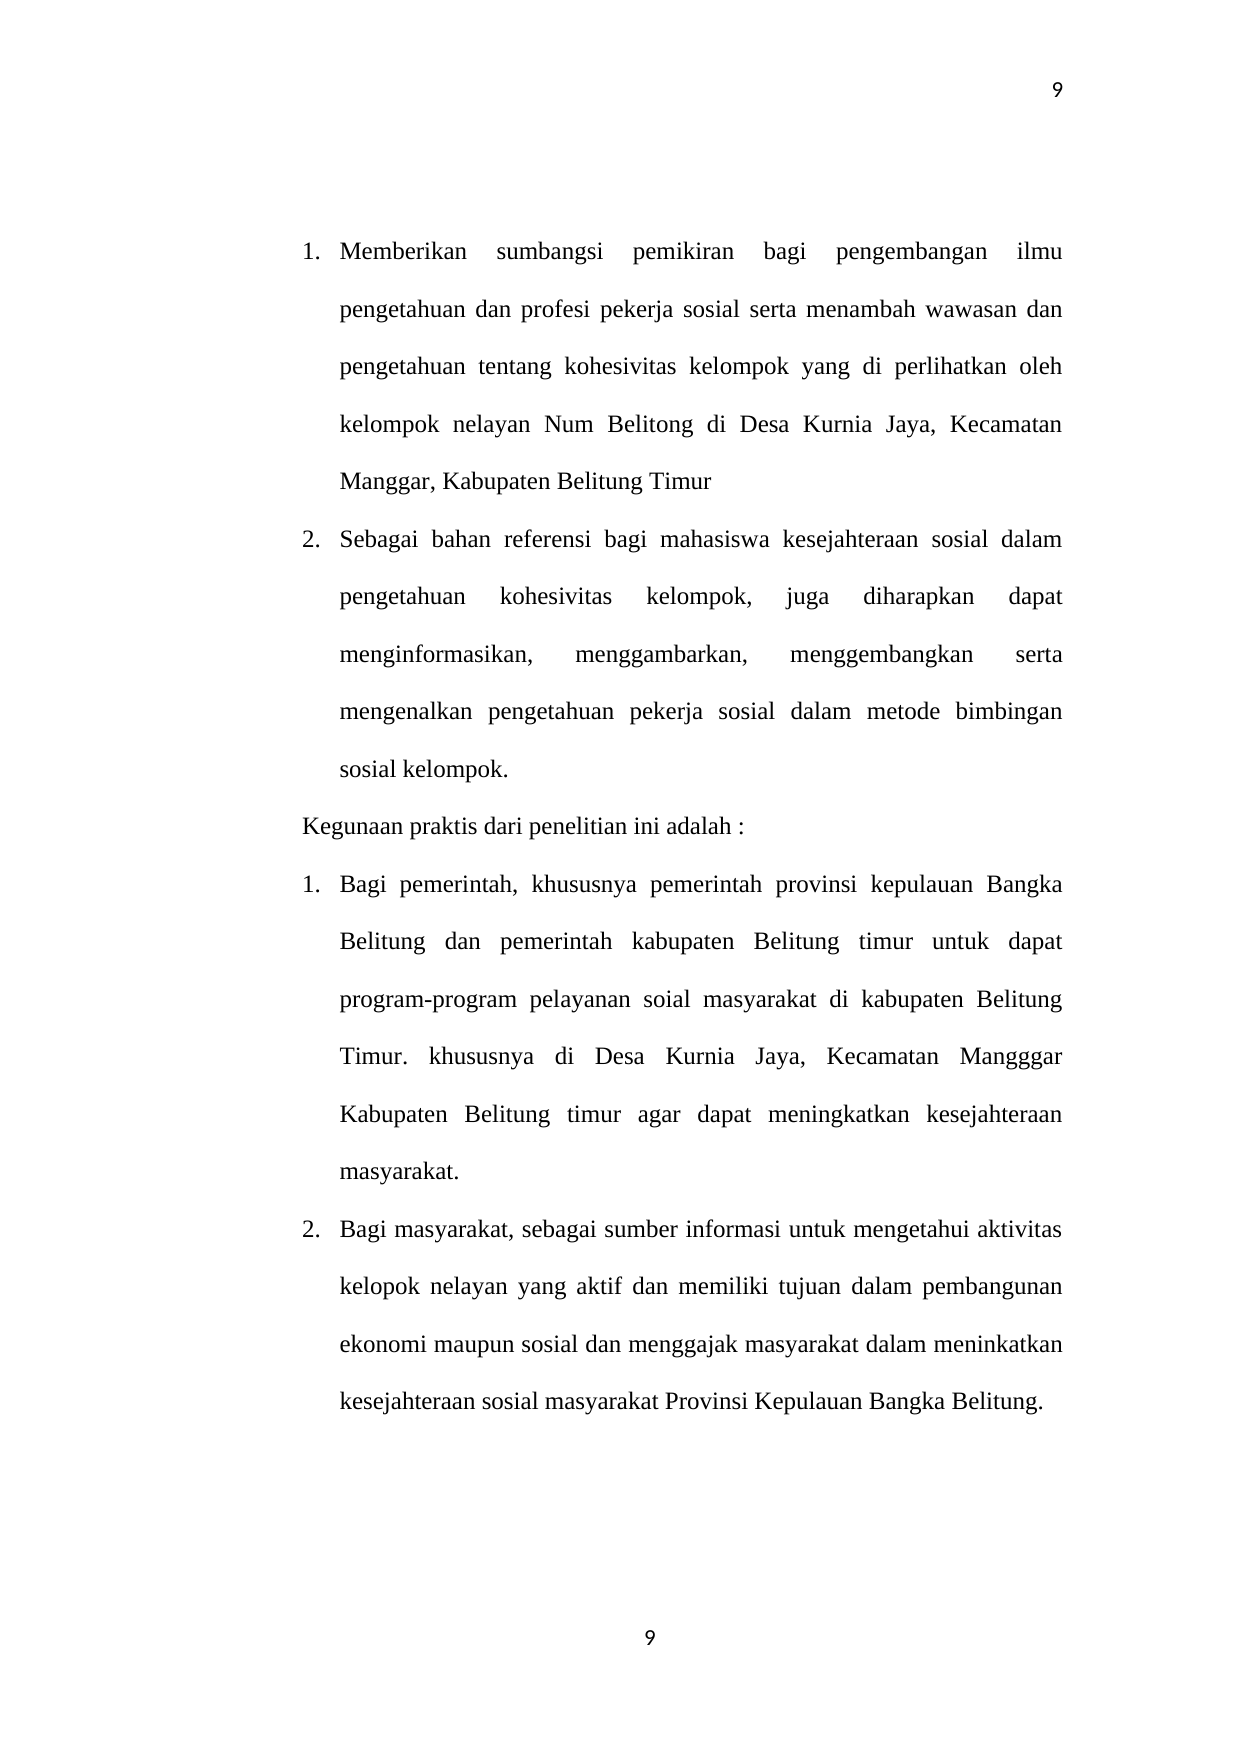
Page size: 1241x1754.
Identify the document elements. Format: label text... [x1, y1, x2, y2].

text Kegunaan praktis dari penelitian ini adalah : [302, 811, 1063, 840]
list Sebagai bahan referensi bagi mahasiswa kesejahteraan sosial dalam pengetahuan kohesivitas kelompok, juga diharapkan dapat menginformasikan, menggambarkan, menggembangkan serta mengenalkan pengetahuan pekerja sosial dalam metode bimbingan sosial kelompok. [302, 524, 1063, 782]
list Memberikan sumbangsi pemikiran bagi pengembangan ilmu pengetahuan dan profesi pekerja sosial serta menambah wawasan dan pengetahuan tentang kohesivitas kelompok yang di perlihatkan oleh kelompok nelayan Num Belitong di Desa Kurnia Jaya, Kecamatan Manggar, Kabupaten Belitung Timur [302, 236, 1063, 495]
list Bagi masyarakat, sebagai sumber informasi untuk mengetahui aktivitas kelopok nelayan yang aktif dan memiliki tujuan dalam pembangunan ekonomi maupun sosial dan menggajak masyarakat dalam meninkatkan kesejahteraan sosial masyarakat Provinsi Kepulauan Bangka Belitung. [302, 1214, 1063, 1415]
list Bagi pemerintah, khususnya pemerintah provinsi kepulauan Bangka Belitung dan pemerintah kabupaten Belitung timur untuk dapat program-program pelayanan soial masyarakat di kabupaten Belitung Timur. khususnya di Desa Kurnia Jaya, Kecamatan Mangggar Kabupaten Belitung timur agar dapat meningkatkan kesejahteraan masyarakat. [302, 869, 1063, 1185]
